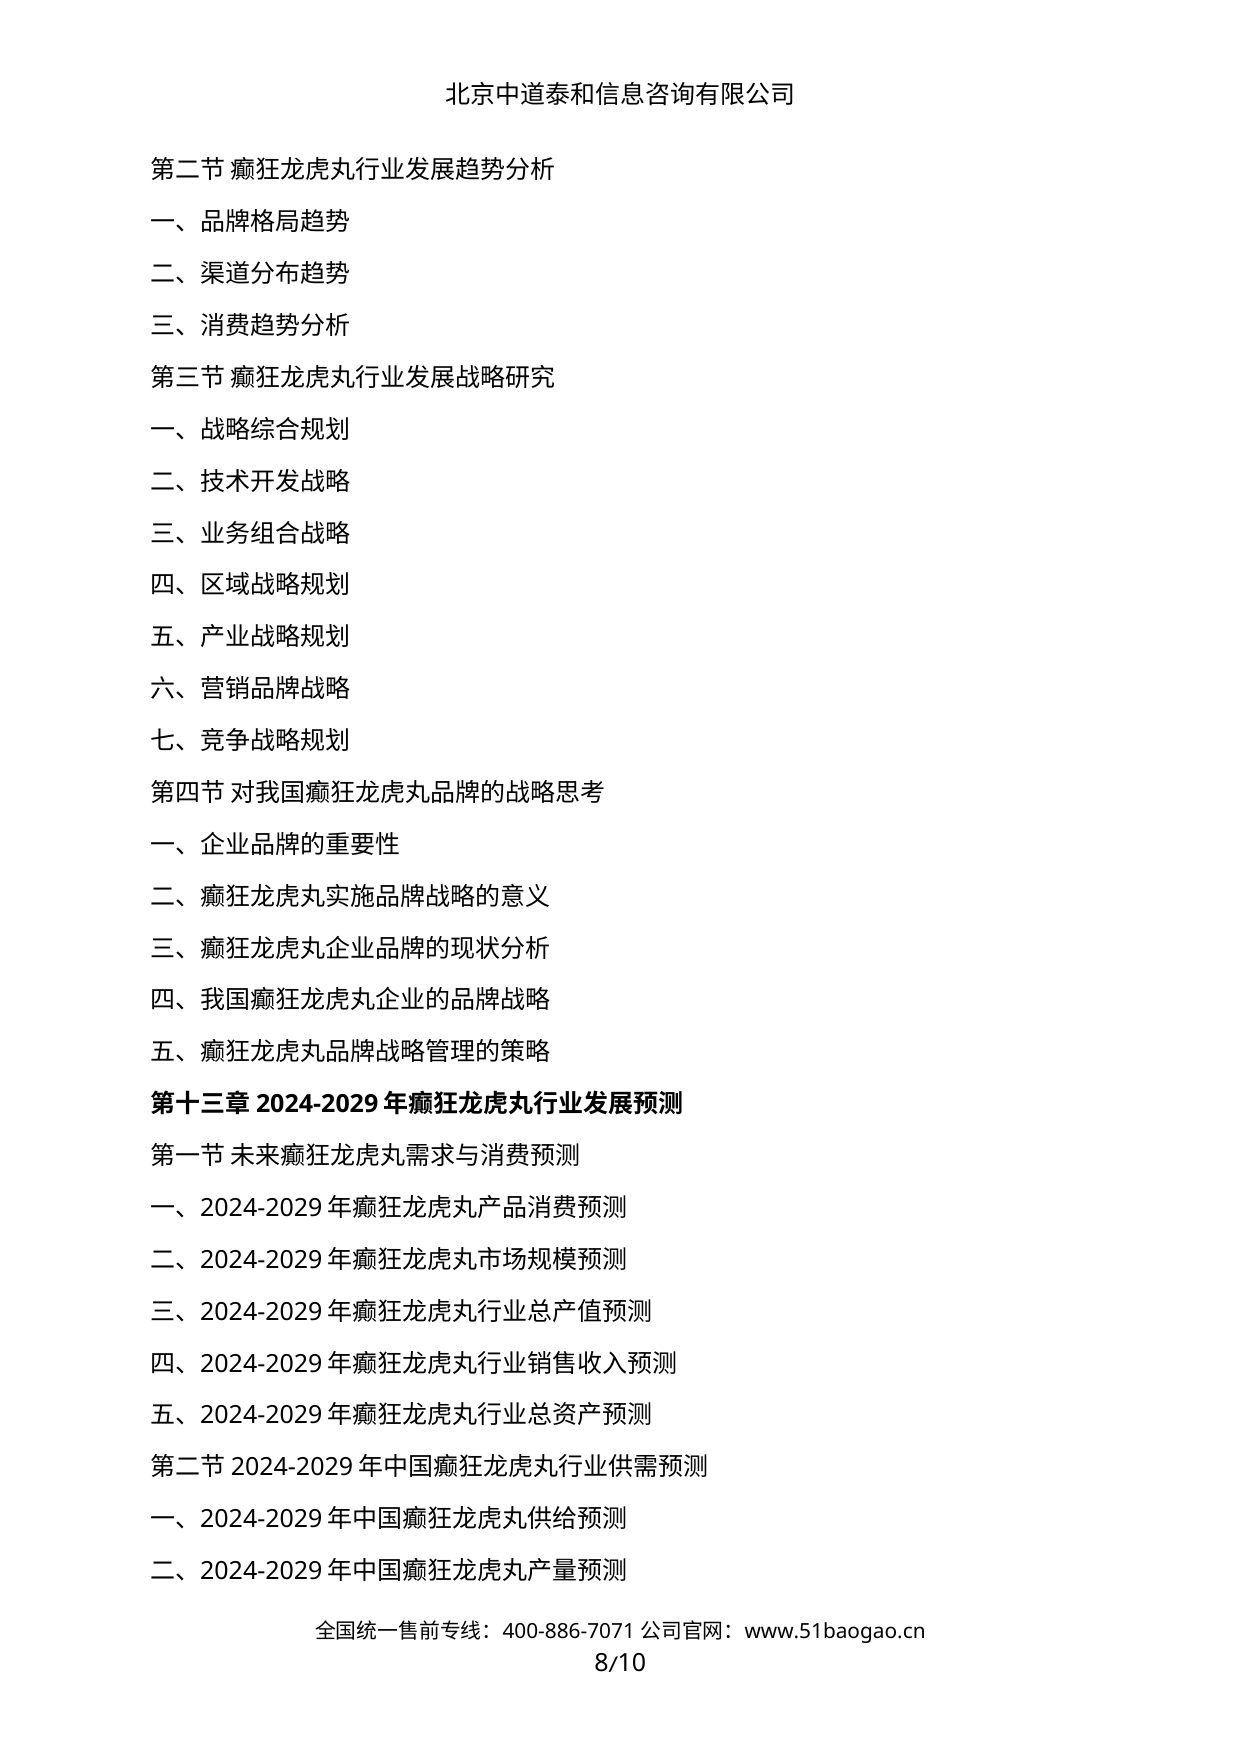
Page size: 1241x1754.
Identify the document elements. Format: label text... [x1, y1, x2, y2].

text 第二节 癫狂龙虎丸行业发展趋势分析 [150, 150, 1090, 186]
text 一、品牌格局趋势 [150, 202, 1090, 238]
text 二、渠道分布趋势 [150, 254, 1090, 290]
text 四、我国癫狂龙虎丸企业的品牌战略 [150, 980, 1090, 1016]
text 第一节 未来癫狂龙虎丸需求与消费预测 [150, 1136, 1090, 1172]
text 二、2024-2029年中国癫狂龙虎丸产量预测 [150, 1551, 1090, 1587]
text 七、竞争战略规划 [150, 721, 1090, 757]
text 四、2024-2029年癫狂龙虎丸行业销售收入预测 [150, 1343, 1090, 1379]
text 二、癫狂龙虎丸实施品牌战略的意义 [150, 876, 1090, 912]
text 三、癫狂龙虎丸企业品牌的现状分析 [150, 928, 1090, 964]
text 二、2024-2029年癫狂龙虎丸市场规模预测 [150, 1239, 1090, 1276]
text 六、营销品牌战略 [150, 669, 1090, 705]
text 一、战略综合规划 [150, 409, 1090, 446]
text 三、消费趋势分析 [150, 306, 1090, 342]
text 一、企业品牌的重要性 [150, 824, 1090, 861]
text 五、2024-2029年癫狂龙虎丸行业总资产预测 [150, 1395, 1090, 1431]
text 一、2024-2029年中国癫狂龙虎丸供给预测 [150, 1499, 1090, 1535]
text 一、2024-2029年癫狂龙虎丸产品消费预测 [150, 1187, 1090, 1224]
text 第十三章 2024-2029年癫狂龙虎丸行业发展预测 [150, 1084, 1090, 1120]
text 五、癫狂龙虎丸品牌战略管理的策略 [150, 1032, 1090, 1068]
text 第四节 对我国癫狂龙虎丸品牌的战略思考 [150, 772, 1090, 809]
text 四、区域战略规划 [150, 565, 1090, 601]
text 三、业务组合战略 [150, 513, 1090, 549]
text 二、技术开发战略 [150, 461, 1090, 497]
text 第二节 2024-2029年中国癫狂龙虎丸行业供需预测 [150, 1447, 1090, 1483]
text 五、产业战略规划 [150, 617, 1090, 653]
text 三、2024-2029年癫狂龙虎丸行业总产值预测 [150, 1291, 1090, 1327]
text 第三节 癫狂龙虎丸行业发展战略研究 [150, 357, 1090, 394]
